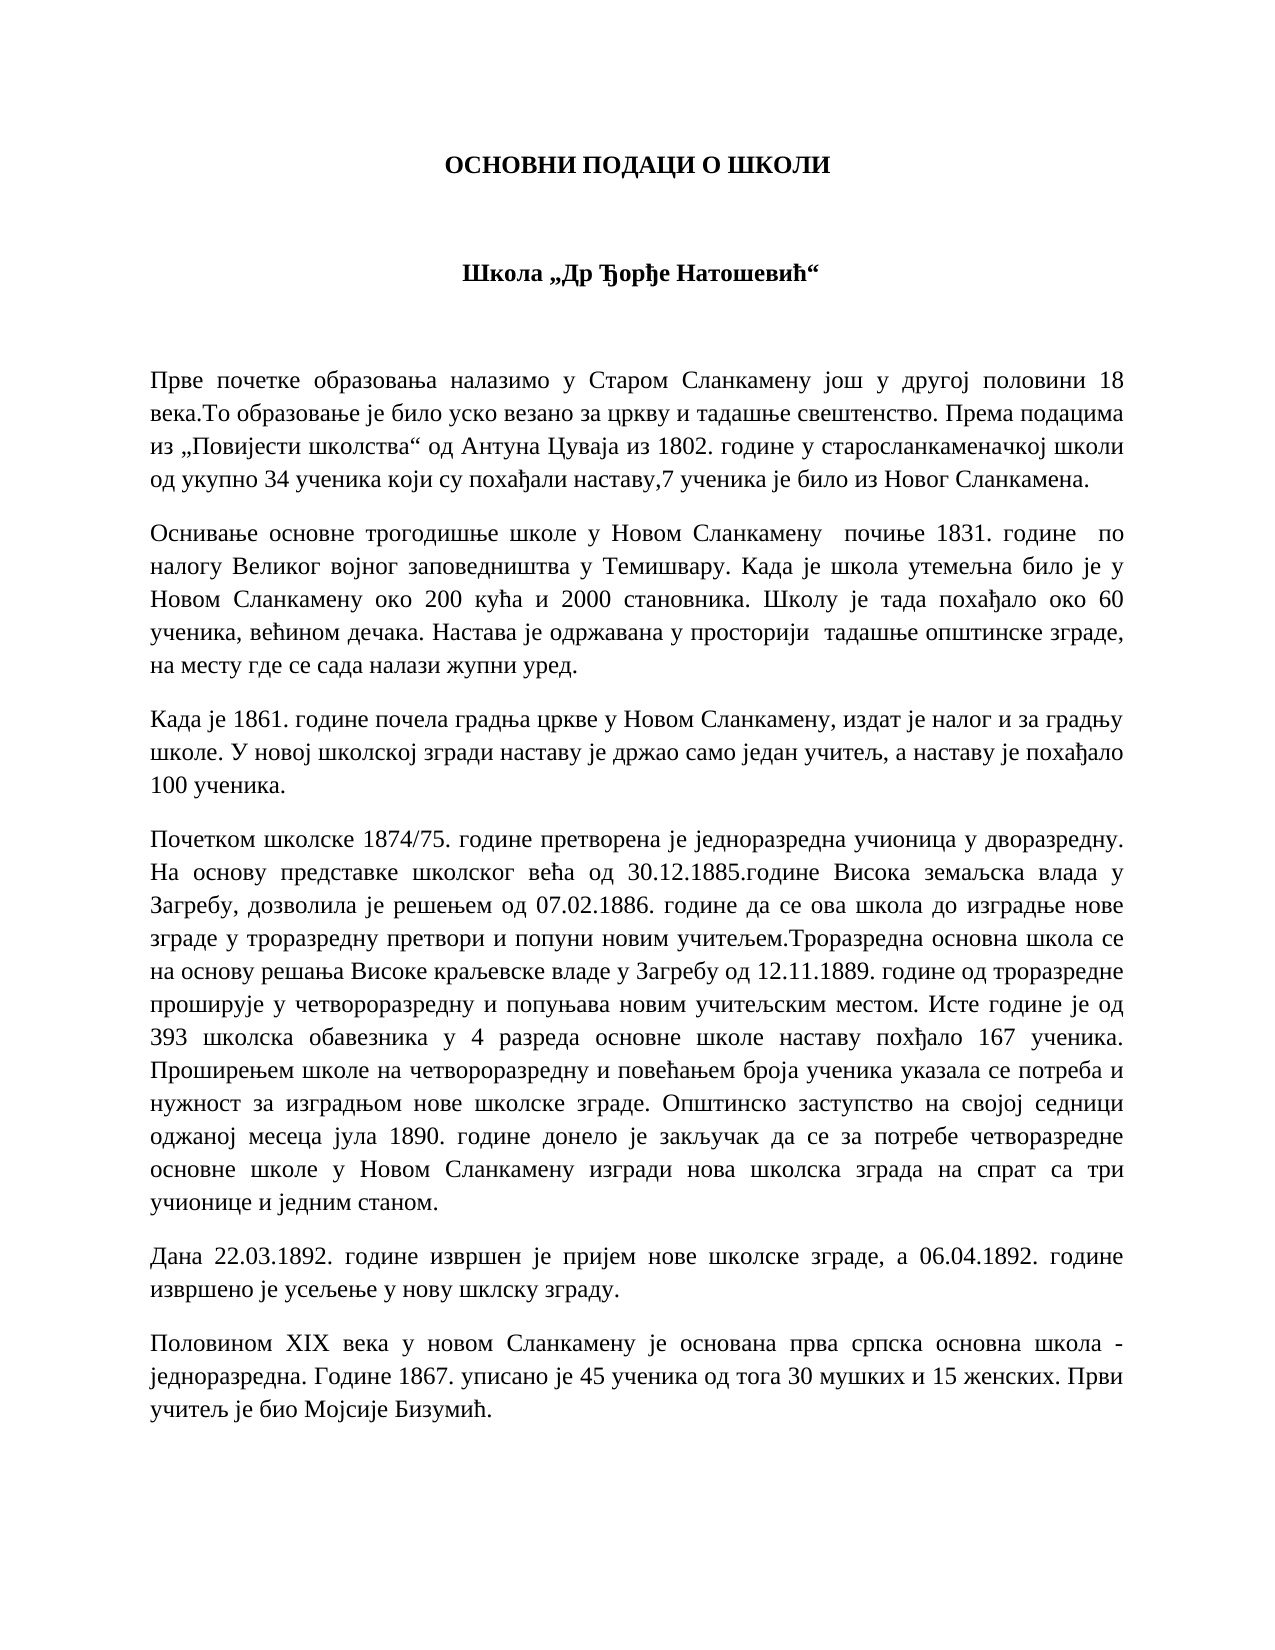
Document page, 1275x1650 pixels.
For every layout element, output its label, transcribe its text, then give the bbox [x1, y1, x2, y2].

text Прве почетке образовања налазимо у Старом Сланкамену још у другој половини 18 века.То образовање је било уско везано за цркву и тадашње свештенство. Према подацима из „Повијести школства“ од Антуна Цуваја из 1802. године у старосланкаменачкој школи од укупно 34 ученика који су похађали наставу,7 ученика је било из Новог Сланкамена. [150, 365, 1125, 493]
text Када је 1861. године почела градња цркве у Новом Сланкамену, издат је налог и за градњу школе. У новој школској згради наставу је држао само један учитељ, а наставу је похађало 100 ученика. [150, 704, 1125, 799]
text Дана 22.03.1892. године извршен је пријем нове школске зграде, а 06.04.1892. године извршено је усељење у нову шклску зграду. [150, 1241, 1125, 1303]
text Школа „Др Ђорђе Натошевић“ [150, 258, 1125, 286]
text Половином XIX века у новом Сланкамену је основана прва српска основна школа - једноразредна. Године 1867. уписано је 45 ученика од тога 30 мушких и 15 женских. Први учитељ је био Мојсије Бизумић. [150, 1328, 1125, 1423]
text ОСНОВНИ ПОДАЦИ О ШКОЛИ [150, 150, 1125, 179]
text Почетком школске 1874/75. године претворена је једноразредна учионица у дворазредну. На основу представке школског већа од 30.12.1885.године Висока земаљска влада у Загребу, дозволила је решењем од 07.02.1886. године да се ова школа до изградње нове зграде у троразредну претвори и попуни новим учитељем.Троразредна основна школа се на основу решања Високе краљевске владе у Загребу од 12.11.1889. године од троразредне проширује у четвороразредну и попуњава новим учитељским местом. Исте године је од 393 школска обавезника у 4 разреда основне школе наставу похђало 167 ученика. Проширењем школе на четвороразредну и повећањем броја ученика указала се потреба и нужност за изградњом нове школске зграде. Општинско заступство на својој седници оджаној месеца јула 1890. године донело је закључак да се за потребе четворазредне основне школе у Новом Сланкамену изгради нова школска зграда на спрат са три учионице и једним станом. [150, 824, 1125, 1216]
text Оснивање основне трогодишње школе у Новом Сланкамену почиње 1831. године по налогу Великог војног заповедништва у Темишвару. Када је школа утемељна било је у Новом Сланкамену око 200 кућа и 2000 становника. Школу је тада похађало око 60 ученика, већином дечака. Настава је одржавана у просторији тадашње општинске зграде, на месту где се сада налази жупни уред. [150, 518, 1125, 679]
